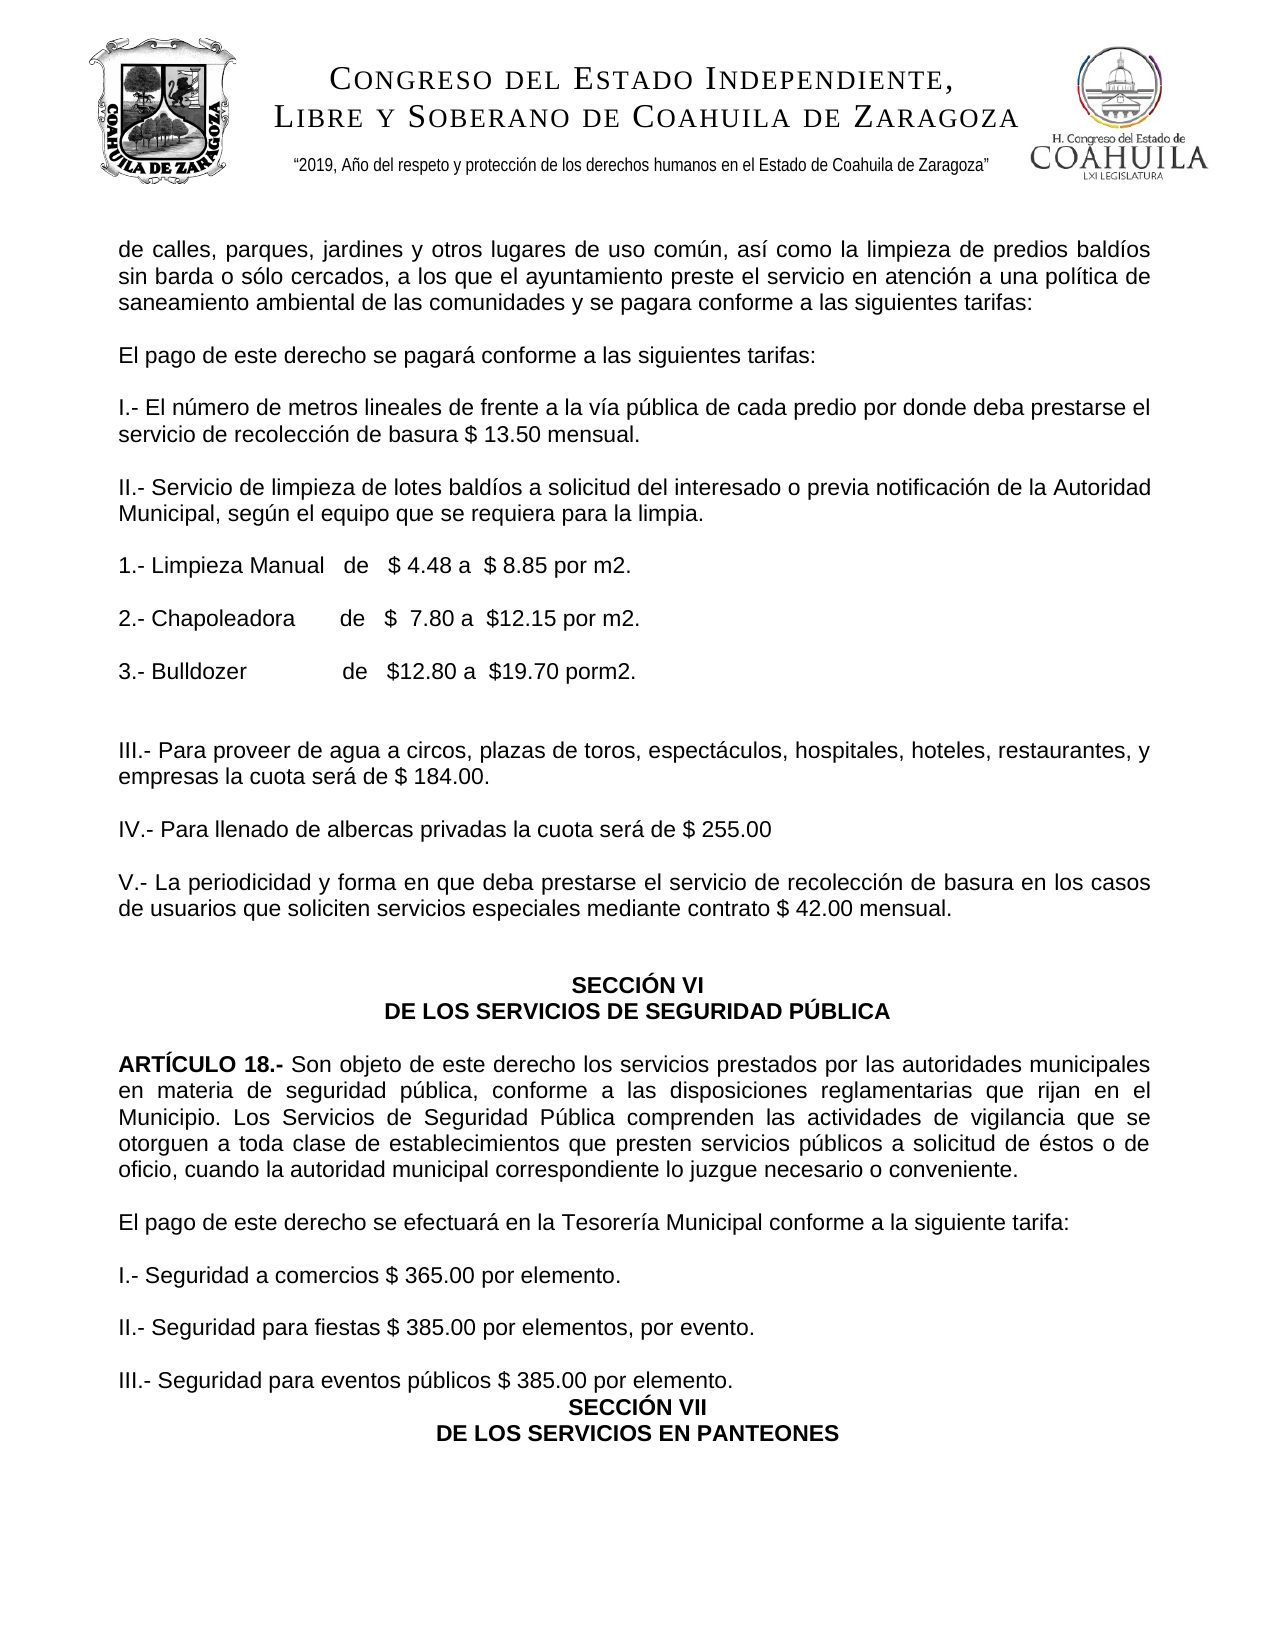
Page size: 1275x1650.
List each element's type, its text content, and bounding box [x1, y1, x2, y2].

picture [88, 38, 237, 184]
text ARTÍCULO 18.- Son objeto de este derecho los servicios prestados por las autoridades municipales en materia de seguridad pública, conforme a las disposiciones reglamentarias que rijan en el Municipio. Los Servicios de Seguridad Pública comprenden las actividades de vigilancia que se otorguen a toda clase de establecimientos que presten servicios públicos a solicitud de éstos o de oficio, cuando la autoridad municipal correspondiente lo juzgue necesario o conveniente. [118, 1051, 1152, 1183]
text I.- El número de metros lineales de frente a la vía pública de cada predio por donde deba prestarse el servicio de recolección de basura $ 13.50 mensual. [118, 394, 1152, 447]
text III.- Para proveer de agua a circos, plazas de toros, espectáculos, hospitales, hoteles, restaurantes, y empresas la cuota será de $ 184.00. [118, 737, 1152, 790]
text DE LOS SERVICIOS EN PANTEONES [118, 1420, 1157, 1446]
text IV.- Para llenado de albercas privadas la cuota será de $ 255.00 [118, 816, 1152, 842]
text II.- Servicio de limpieza de lotes baldíos a solicitud del interesado o previa notificación de la Autoridad Municipal, según el equipo que se requiera para la limpia. [118, 473, 1152, 526]
text I.- Seguridad a comercios $ 365.00 por elemento. [118, 1262, 1152, 1288]
text 1.- Limpieza Manual de $ 4.48 a $ 8.85 por m2. [118, 552, 1152, 579]
text III.- Seguridad para eventos públicos $ 385.00 por elemento. [118, 1367, 1152, 1393]
text V.- La periodicidad y forma en que deba prestarse el servicio de recolección de basura en los casos de usuarios que soliciten servicios especiales mediante contrato $ 42.00 mensual. [118, 869, 1152, 921]
text SECCIÓN VI [118, 972, 1157, 998]
text II.- Seguridad para fiestas $ 385.00 por elementos, por evento. [118, 1314, 1152, 1341]
picture [1020, 40, 1214, 185]
text DE LOS SERVICIOS DE SEGURIDAD PÚBLICA [118, 998, 1157, 1024]
text El pago de este derecho se efectuará en la Tesorería Municipal conforme a la siguiente tarifa: [118, 1209, 1152, 1235]
text El pago de este derecho se pagará conforme a las siguientes tarifas: [118, 342, 1157, 368]
text 3.- Bulldozer de $12.80 a $19.70 porm2. [118, 658, 1152, 684]
text SECCIÓN VII [118, 1393, 1157, 1420]
text 2.- Chapoleadora de $ 7.80 a $12.15 por m2. [118, 605, 1152, 632]
